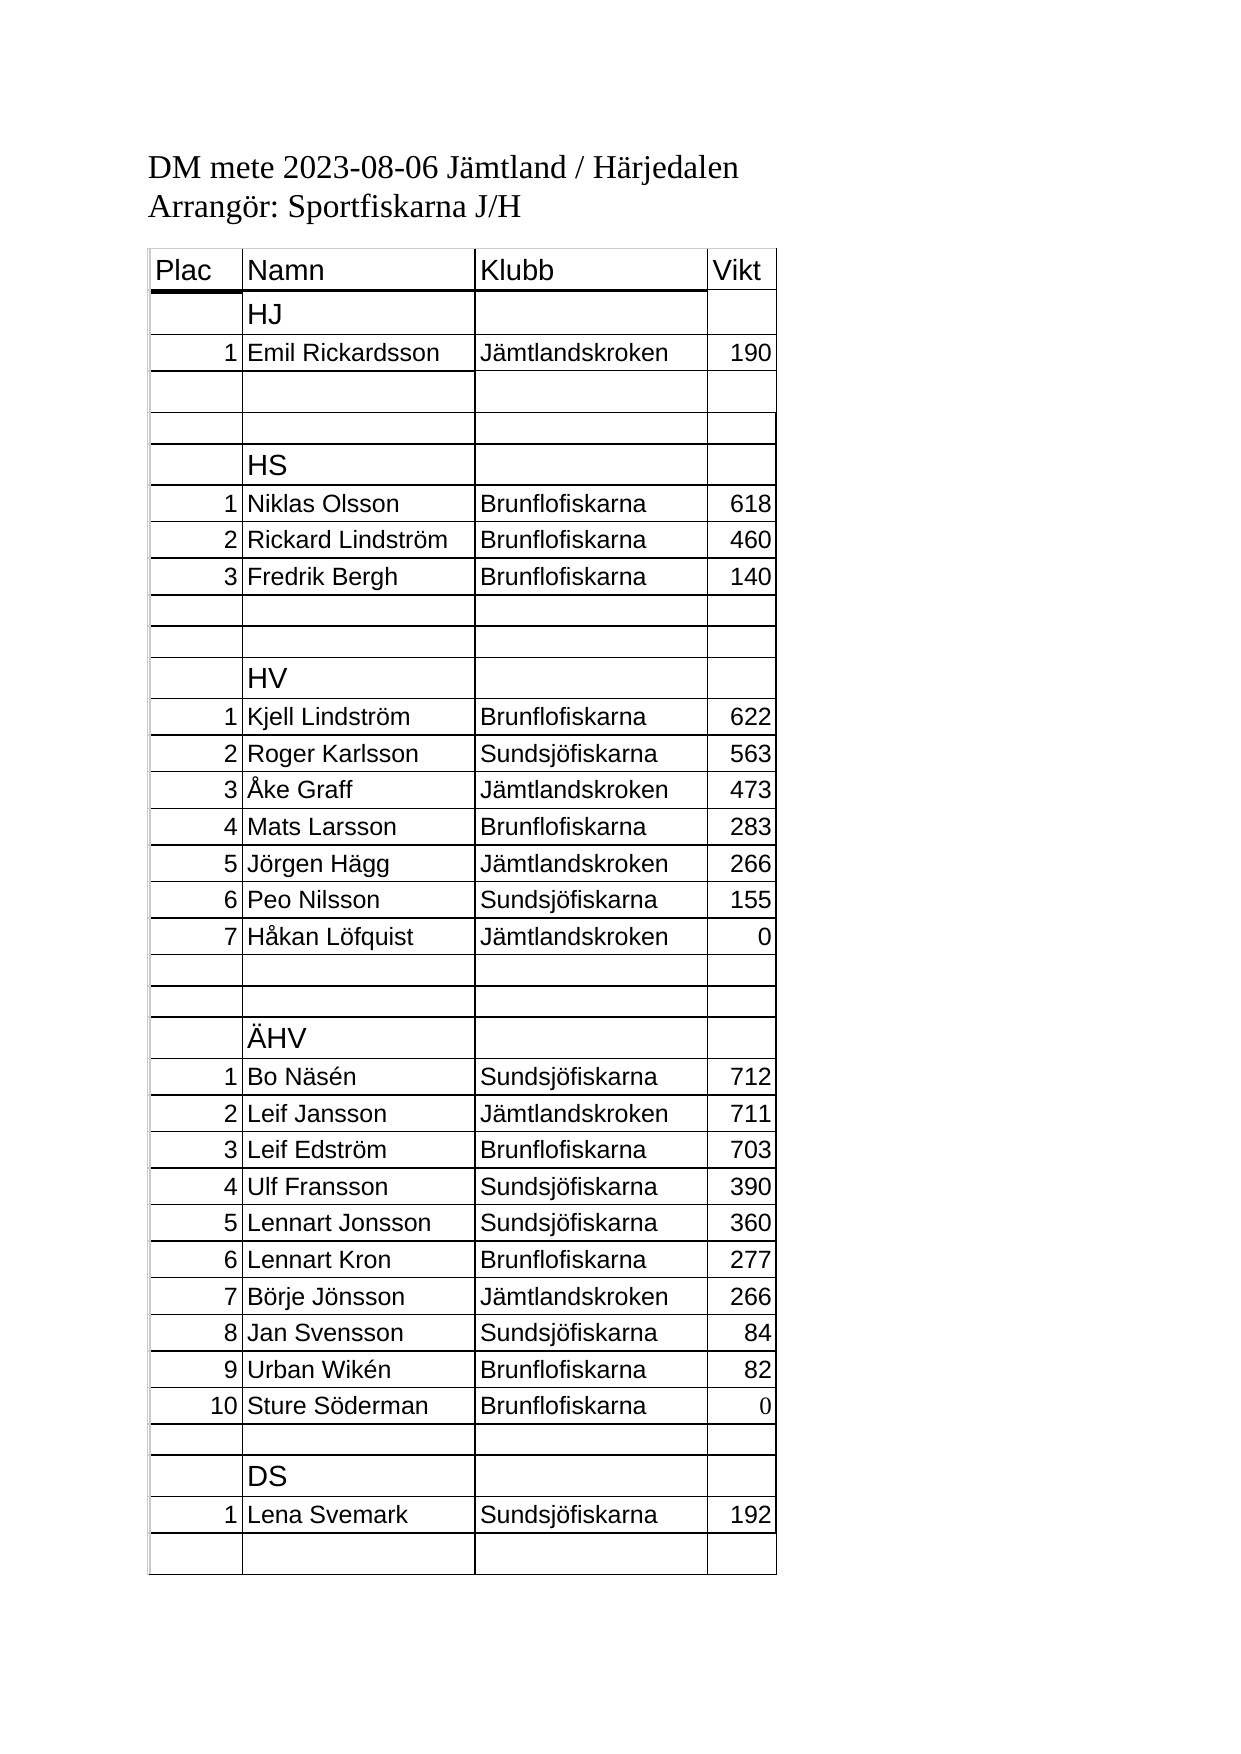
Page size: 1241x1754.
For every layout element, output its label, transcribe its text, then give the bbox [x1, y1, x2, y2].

table_cell Roger Karlsson [243, 736, 474, 771]
table_cell [708, 596, 775, 625]
table_cell 10 [151, 1388, 242, 1423]
table_cell [708, 1456, 775, 1496]
table_cell Brunflofiskarna [476, 1352, 707, 1387]
table_cell Brunflofiskarna [476, 1132, 707, 1167]
table_cell 1 [151, 335, 242, 370]
table_cell HS [243, 445, 474, 484]
table_cell [476, 1534, 707, 1574]
table_cell Sture Söderman [243, 1388, 474, 1423]
table_cell Lena Svemark [243, 1497, 474, 1532]
table_cell [708, 445, 775, 484]
table_cell [476, 596, 707, 625]
table_cell [243, 1425, 474, 1454]
table_cell 2 [151, 1096, 242, 1131]
table_cell 266 [708, 846, 775, 881]
table_cell 9 [151, 1352, 242, 1387]
table_cell Brunflofiskarna [476, 699, 707, 734]
table_cell Urban Wikén [243, 1352, 474, 1387]
table_cell 712 [708, 1059, 775, 1094]
table_cell [476, 292, 707, 334]
table_cell [151, 627, 242, 656]
table_cell Sundsjöfiskarna [476, 1205, 707, 1240]
table_cell 7 [151, 919, 242, 954]
table_cell [476, 1425, 707, 1454]
table_cell Rickard Lindström [243, 522, 474, 557]
table_cell [151, 658, 242, 698]
table_cell 360 [708, 1205, 775, 1240]
table_cell 2 [151, 736, 242, 771]
table_cell Klubb [476, 249, 707, 289]
table_cell [151, 372, 242, 412]
table_cell Sundsjöfiskarna [476, 736, 707, 771]
table_cell 460 [708, 522, 775, 557]
table_cell 711 [708, 1096, 775, 1131]
table_cell Håkan Löfquist [243, 919, 474, 954]
table_cell Brunflofiskarna [476, 1242, 707, 1277]
table_cell 4 [151, 809, 242, 844]
table_cell 190 [708, 335, 776, 370]
table_cell Fredrik Bergh [243, 559, 474, 594]
table_cell Jämtlandskroken [476, 335, 707, 370]
table_cell 4 [151, 1169, 242, 1204]
table_cell 7 [151, 1278, 242, 1313]
table_cell Åke Graff [243, 772, 474, 807]
table_cell 0 [708, 1388, 775, 1423]
table_cell [151, 1425, 242, 1454]
table_cell Leif Jansson [243, 1096, 474, 1131]
table_cell Brunflofiskarna [476, 522, 707, 557]
table_cell [151, 445, 242, 484]
table_cell HV [243, 658, 474, 698]
table_cell Ulf Fransson [243, 1169, 474, 1204]
table_cell 1 [151, 486, 242, 521]
table_cell [476, 1018, 707, 1057]
table_cell 0 [708, 919, 775, 954]
table_cell [243, 1534, 474, 1574]
table_cell Jämtlandskroken [476, 919, 707, 954]
table_cell Brunflofiskarna [476, 809, 707, 844]
text Arrangör: Sportfiskarna J/H [148, 186, 1093, 224]
table_cell Lennart Kron [243, 1242, 474, 1277]
table_cell 1 [151, 1059, 242, 1094]
table_cell 155 [708, 882, 775, 917]
table_cell [708, 371, 776, 412]
table_cell [151, 987, 242, 1016]
table_cell Plac [151, 249, 242, 289]
table_cell Brunflofiskarna [476, 559, 707, 594]
table_cell 563 [708, 736, 775, 771]
table_cell Bo Näsén [243, 1059, 474, 1094]
table_cell 5 [151, 846, 242, 881]
table_cell [243, 413, 474, 443]
table_cell [708, 1425, 775, 1454]
table_cell [476, 445, 707, 484]
table_cell 390 [708, 1169, 775, 1204]
table_cell Jan Svensson [243, 1315, 474, 1350]
table_cell 3 [151, 559, 242, 594]
table_cell [708, 627, 775, 656]
table_cell [476, 627, 707, 656]
table_cell Leif Edström [243, 1132, 474, 1167]
table_cell [476, 371, 707, 412]
table_cell Brunflofiskarna [476, 1388, 707, 1423]
table_cell Jämtlandskroken [476, 1278, 707, 1313]
table_cell 277 [708, 1242, 775, 1277]
table_cell [708, 955, 775, 985]
table_cell 266 [708, 1278, 775, 1313]
table_cell Brunflofiskarna [476, 486, 707, 521]
table_cell [476, 413, 707, 443]
table_cell [708, 413, 775, 443]
table_cell [243, 596, 474, 625]
table_cell [243, 372, 474, 412]
table_cell Sundsjöfiskarna [476, 1315, 707, 1350]
table_cell Emil Rickardsson [243, 335, 474, 370]
table_cell Lennart Jonsson [243, 1205, 474, 1240]
table_cell Jämtlandskroken [476, 772, 707, 807]
table_cell [151, 1018, 242, 1057]
table_cell 703 [708, 1132, 775, 1167]
table_cell Kjell Lindström [243, 699, 474, 734]
table_cell DS [243, 1456, 474, 1496]
table_cell 140 [708, 559, 775, 594]
table_cell [708, 1018, 775, 1057]
table_cell [476, 987, 707, 1016]
table_cell [151, 955, 242, 985]
table_cell [243, 987, 474, 1016]
table_cell [243, 955, 474, 985]
table_cell 192 [708, 1497, 775, 1532]
table_cell Sundsjöfiskarna [476, 1169, 707, 1204]
table_cell Jörgen Hägg [243, 846, 474, 881]
table_cell [151, 413, 242, 443]
table_cell 3 [151, 772, 242, 807]
table_cell Jämtlandskroken [476, 1096, 707, 1131]
table_cell Börje Jönsson [243, 1278, 474, 1313]
table_cell [243, 627, 474, 656]
table_cell [151, 1456, 242, 1496]
table_cell Peo Nilsson [243, 882, 474, 917]
table_cell [476, 1456, 707, 1496]
table_cell HJ [243, 292, 474, 334]
table_cell 84 [708, 1315, 775, 1350]
table_cell 82 [708, 1352, 775, 1387]
table_cell 622 [708, 699, 775, 734]
table_cell 8 [151, 1315, 242, 1350]
table_cell 618 [708, 486, 775, 521]
table_cell Jämtlandskroken [476, 846, 707, 881]
table_cell Sundsjöfiskarna [476, 1059, 707, 1094]
table_cell [151, 596, 242, 625]
table_cell ÄHV [243, 1018, 474, 1057]
table_cell 5 [151, 1205, 242, 1240]
table_cell [151, 294, 242, 334]
table_cell 1 [151, 1497, 242, 1532]
table_cell Niklas Olsson [243, 486, 474, 521]
table_cell [708, 658, 775, 698]
table_cell [708, 1534, 776, 1574]
table_cell Namn [243, 249, 474, 289]
table_cell [151, 1534, 242, 1574]
table_cell [708, 987, 775, 1016]
text DM mete 2023-08-06 Jämtland / Härjedalen [148, 148, 1093, 186]
table_cell [476, 658, 707, 698]
table_cell 6 [151, 1242, 242, 1277]
table_cell 473 [708, 772, 775, 807]
table_cell 6 [151, 882, 242, 917]
table_cell 2 [151, 522, 242, 557]
table_cell Sundsjöfiskarna [476, 882, 707, 917]
table_cell 283 [708, 809, 775, 844]
table_cell 3 [151, 1132, 242, 1167]
table_cell Sundsjöfiskarna [476, 1497, 707, 1532]
table_cell 1 [151, 699, 242, 734]
table_cell Vikt [708, 249, 776, 289]
table_cell [708, 290, 776, 334]
table_cell Mats Larsson [243, 809, 474, 844]
table_cell [476, 955, 707, 985]
